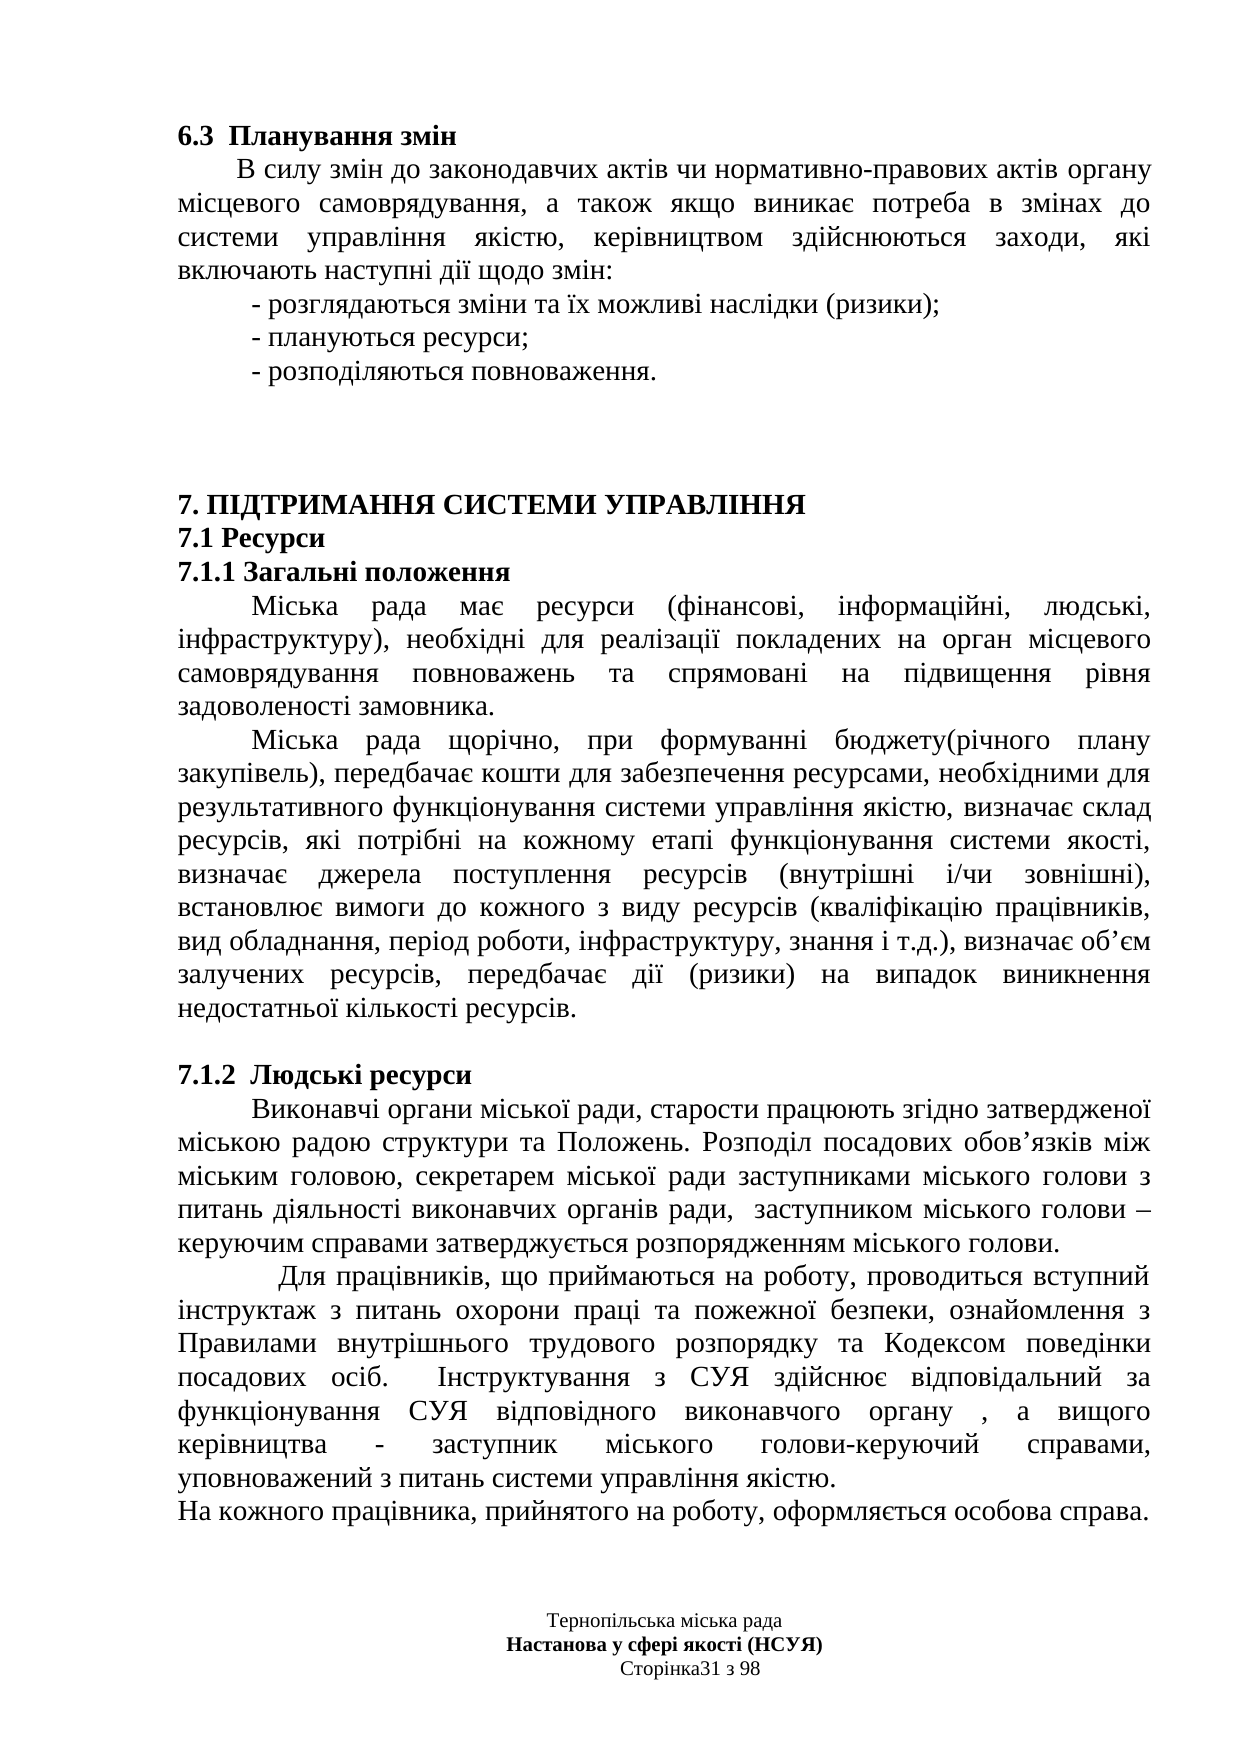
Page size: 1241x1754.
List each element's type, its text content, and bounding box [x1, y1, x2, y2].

text 7. ПІДТРИМАННЯ СИСТЕМИ УПРАВЛІННЯ [177, 487, 1152, 521]
text 7.1.1 Загальні положення [177, 554, 1152, 588]
text 6.3 Планування змін [177, 118, 1152, 152]
text - розподіляються повноваження. [177, 353, 1152, 386]
text 7.1.2 Людські ресурси [177, 1057, 1152, 1091]
text Для працівників, що приймаються на роботу, проводиться вступний інструктаж з питань охорони праці та пожежної безпеки, ознайомлення з Правилами внутрішнього трудового розпорядку та Кодексом поведінки посадових осіб. Інструктування з СУЯ здійснює відповідальний за функціонування СУЯ відповідного виконавчого органу , а вищого керівництва - заступник міського голови-керуючий справами, уповноважений з питань системи управління якістю. [177, 1258, 1152, 1493]
text Виконавчі органи міської ради, старости працюють згідно затвердженої міською радою структури та Положень. Розподіл посадових обов’язків між міським головою, секретарем міської ради заступниками міського голови з питань діяльності виконавчих органів ради, заступником міського голови – керуючим справами затверджується розпорядженням міського голови. [177, 1091, 1152, 1258]
text - розглядаються зміни та їх можливі наслідки (ризики); [177, 286, 1152, 319]
text На кожного працівника, прийнятого на роботу, оформляється особова справа. [177, 1493, 1152, 1527]
text - плануються ресурси; [177, 319, 1152, 353]
text Міська рада має ресурси (фінансові, інформаційні, людські, інфраструктуру), необхідні для реалізації покладених на орган місцевого самоврядування повноважень та спрямовані на підвищення рівня задоволеності замовника. [177, 588, 1152, 722]
text 7.1 Ресурси [177, 521, 1152, 554]
text В силу змін до законодавчих актів чи нормативно-правових актів органу місцевого самоврядування, а також якщо виникає потреба в змінах до системи управління якістю, керівництвом здійснюються заходи, які включають наступні дії щодо змін: [177, 152, 1152, 286]
text Міська рада щорічно, при формуванні бюджету(річного плану закупівель), передбачає кошти для забезпечення ресурсами, необхідними для результативного функціонування системи управління якістю, визначає склад ресурсів, які потрібні на кожному етапі функціонування системи якості, визначає джерела поступлення ресурсів (внутрішні і/чи зовнішні), встановлює вимоги до кожного з виду ресурсів (кваліфікацію працівників, вид обладнання, період роботи, інфраструктуру, знання і т.д.), визначає об’єм залучених ресурсів, передбачає дії (ризики) на випадок виникнення недостатньої кількості ресурсів. [177, 722, 1152, 1024]
